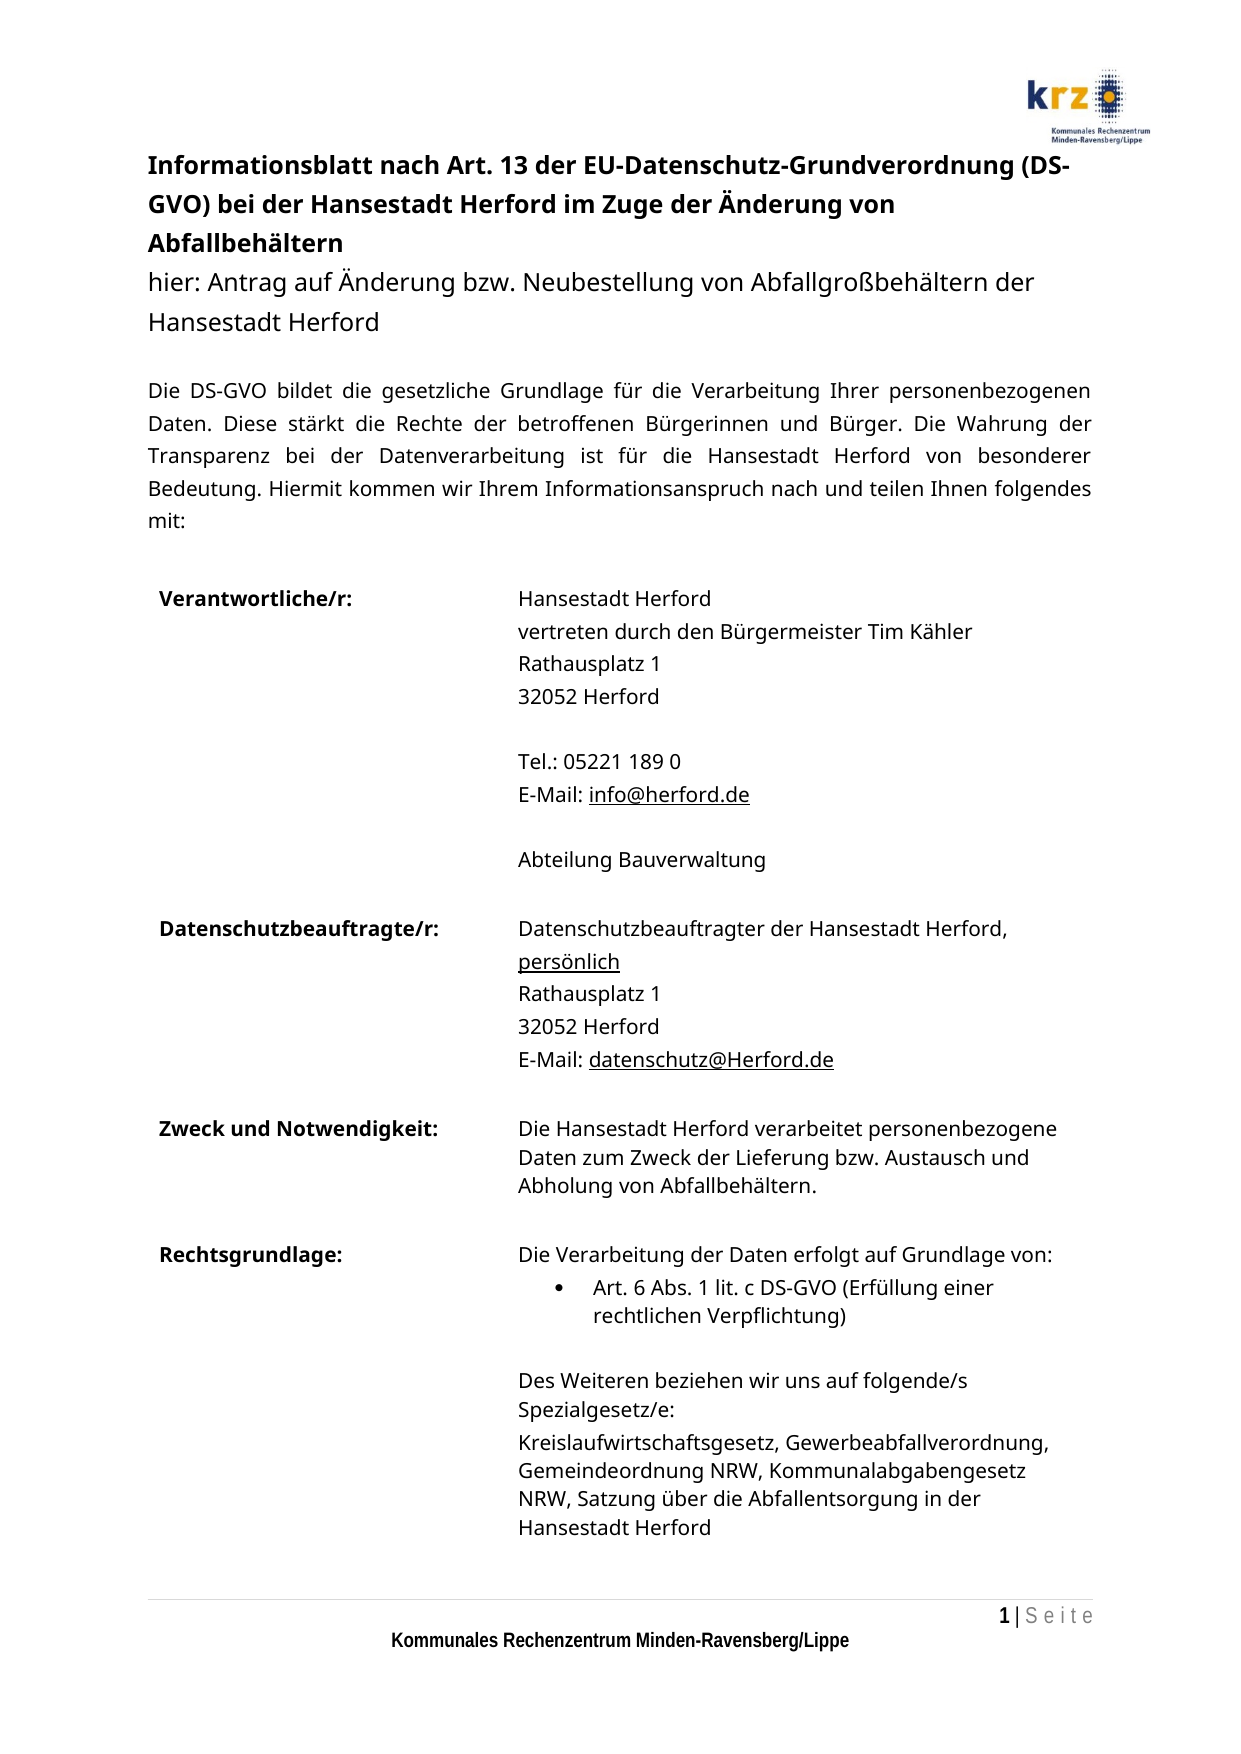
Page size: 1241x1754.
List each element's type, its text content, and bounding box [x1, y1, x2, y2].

picture [1026, 67, 1151, 146]
table_cell Datenschutzbeauftragter der Hansestadt Herford, persönlich Rathausplatz 1 32052 Herford E-Mail: datenschutz@Herford.de [507, 910, 1093, 1110]
table_header Hansestadt Herford vertreten durch den Bürgermeister Tim Kähler Rathausplatz 1 32052 Herford Tel.: 05221 189 0 E-Mail: info@herford.de Abteilung Bauverwaltung [507, 580, 1093, 910]
table_cell Zweck und Notwendigkeit: [148, 1110, 507, 1236]
table_header Verantwortliche/r: [148, 580, 507, 910]
table_cell Die Verarbeitung der Daten erfolgt auf Grundlage von: Des Weiteren beziehen wir uns auf folgende/s Spezialgesetz/e: Kreislaufwirtschaftsgesetz, Gewerbeabfallverordnung, Gemeindeordnung NRW, Kommunalabgabengesetz NRW, Satzung über die Abfallentsorgung in der Hansestadt Herford [507, 1236, 1093, 1578]
text Die DS-GVO bildet die gesetzliche Grundlage für die Verarbeitung Ihrer personenbezogenen Daten. Diese stärkt die Rechte der betroffenen Bürgerinnen und Bürger. Die Wahrung der Transparenz bei der Datenverarbeitung ist für die Hansestadt Herford von besonderer Bedeutung. Hiermit kommen wir Ihrem Informationsanspruch nach und teilen Ihnen folgendes mit: [148, 376, 1093, 535]
text Informationsblatt nach Art. 13 der EU-Datenschutz-Grundverordnung (DS-GVO) bei der Hansestadt Herford im Zuge der Änderung von Abfallbehältern hier: Antrag auf Änderung bzw. Neubestellung von Abfallgroßbehältern der Hansestadt Herford [148, 148, 1093, 338]
table_cell Die Hansestadt Herford verarbeitet personenbezogene Daten zum Zweck der Lieferung bzw. Austausch und Abholung von Abfallbehältern. [507, 1110, 1093, 1236]
table_cell Rechtsgrundlage: [148, 1236, 507, 1578]
table_cell Datenschutzbeauftragte/r: [148, 910, 507, 1110]
